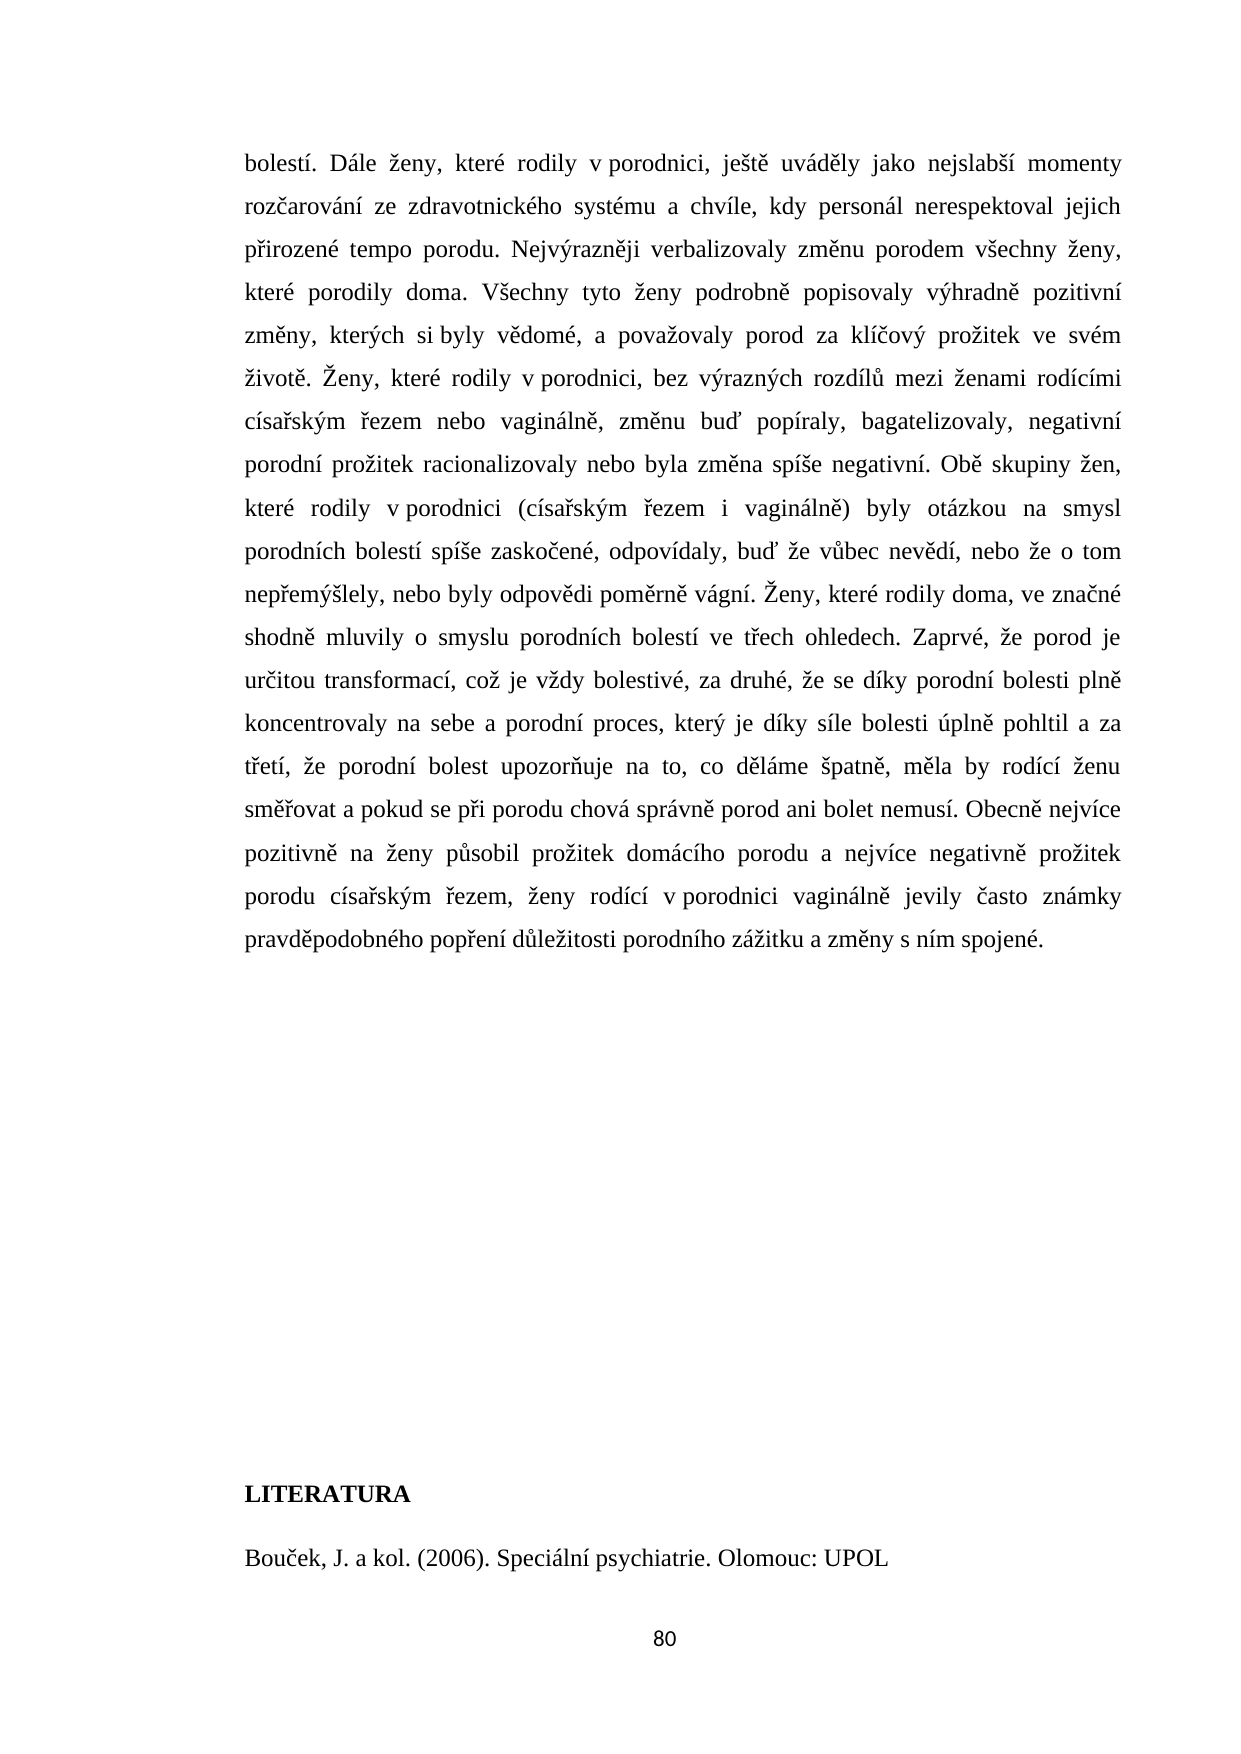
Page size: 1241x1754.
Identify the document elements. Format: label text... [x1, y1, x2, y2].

text Bouček, J. a kol. (2006). Speciální psychiatrie. Olomouc: UPOL [244, 1543, 1122, 1571]
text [244, 148, 1122, 953]
text LITERATURA [244, 1479, 1122, 1507]
